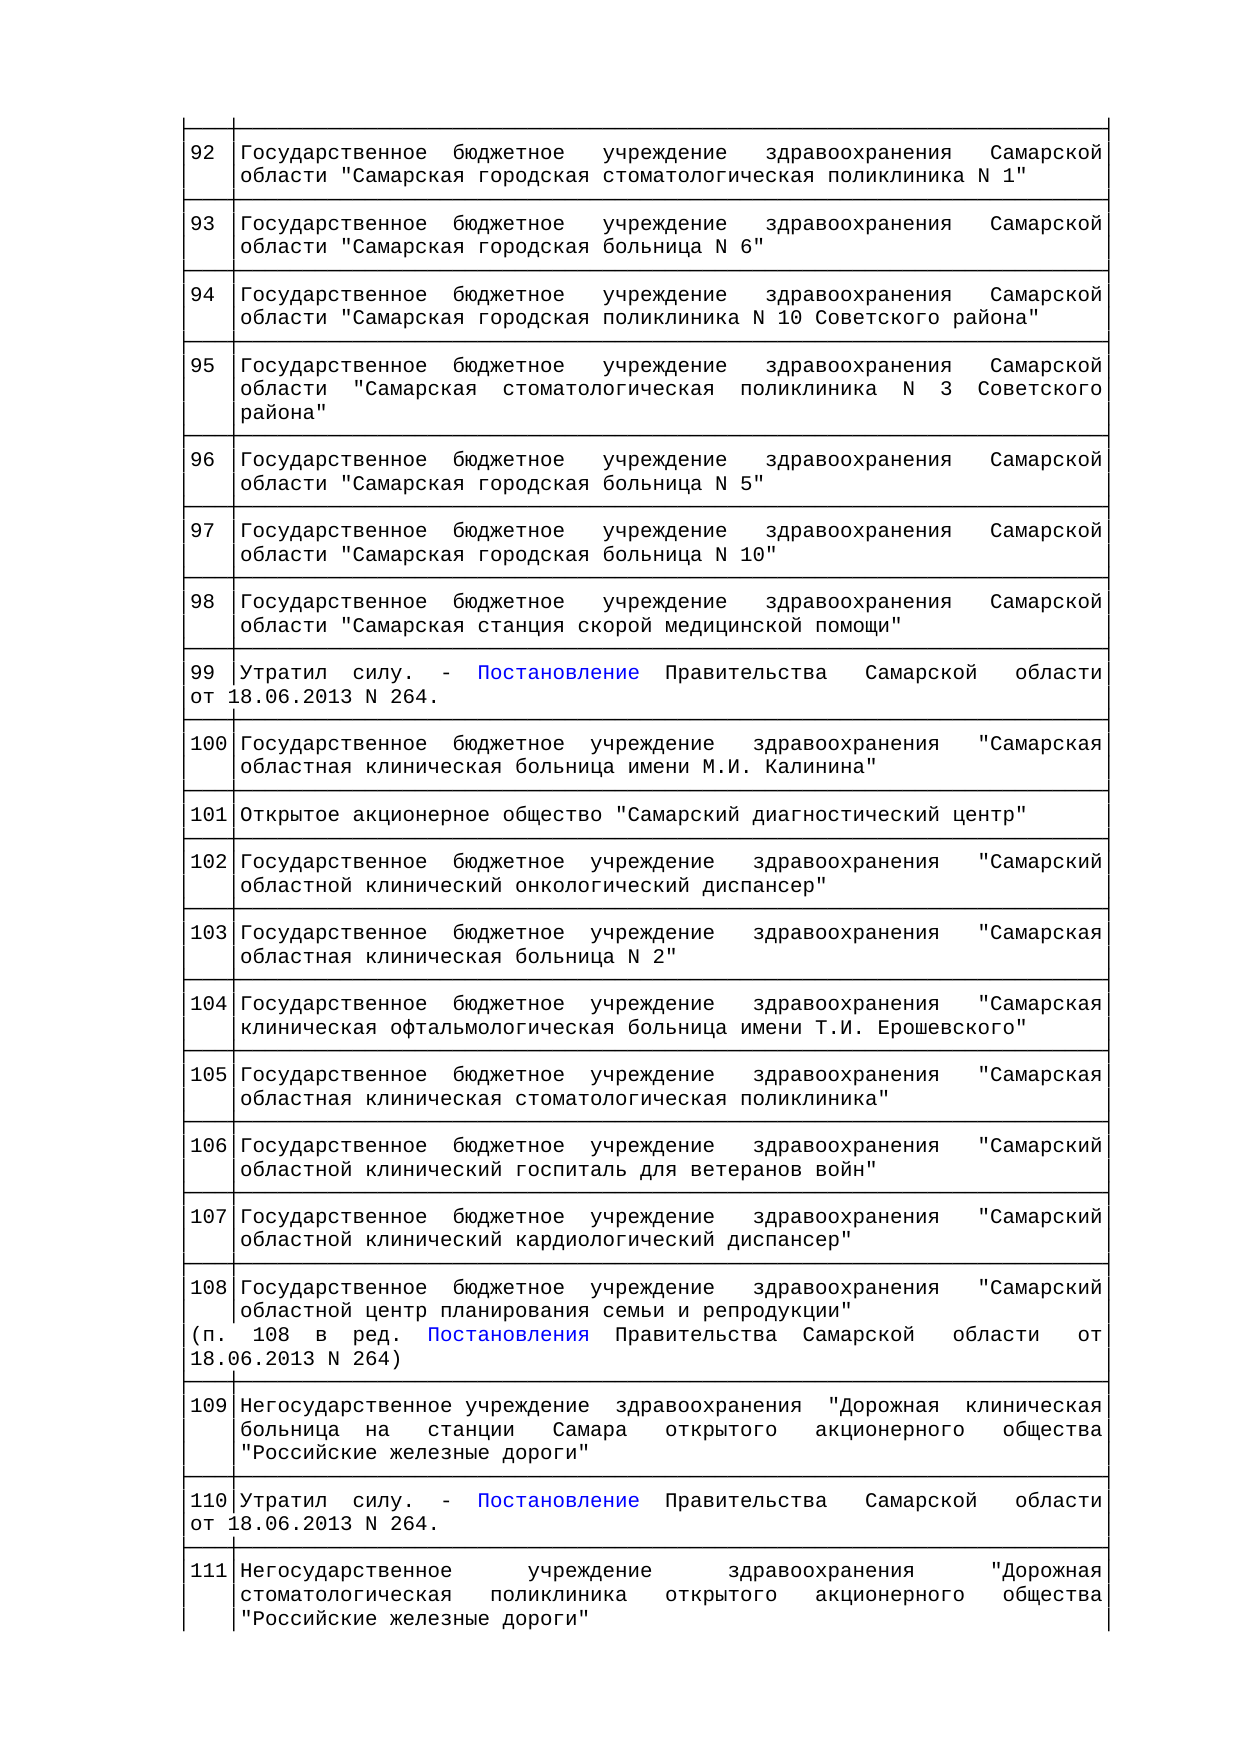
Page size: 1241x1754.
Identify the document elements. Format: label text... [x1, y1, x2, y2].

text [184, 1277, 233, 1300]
text ├───┼─────────────────────────────────────────────────────────────────────┤ [177, 780, 1152, 804]
text │101│Открытое акционерное общество "Самарский диагностический центр" │ [234, 804, 1108, 827]
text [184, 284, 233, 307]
text ├───┼─────────────────────────────────────────────────────────────────────┤ [177, 426, 1152, 449]
text │108│Государственное бюджетное учреждение здравоохранения "Самарский│ [234, 1277, 1108, 1300]
text ├───┼─────────────────────────────────────────────────────────────────────┤ [177, 260, 1152, 284]
text │ │областная клиническая больница имени М.И. Калинина" │ [177, 757, 1152, 780]
text │ │стоматологическая поликлиника открытого акционерного общества│ [177, 1584, 1152, 1608]
text │92 │Государственное бюджетное учреждение здравоохранения Самарской│ [234, 142, 1108, 165]
text │ │областной клинический онкологический диспансер" │ [234, 875, 1108, 898]
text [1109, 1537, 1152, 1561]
text │103│Государственное бюджетное учреждение здравоохранения "Самарская│ [177, 922, 1152, 946]
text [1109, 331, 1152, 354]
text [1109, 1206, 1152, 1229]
text │ │"Российские железные дороги" │ [177, 1442, 1152, 1466]
text │ │области "Самарская городская стоматологическая поликлиника N 1" │ [177, 165, 1152, 189]
text ├───┼─────────────────────────────────────────────────────────────────────┤ [177, 969, 1152, 993]
text ├───┼─────────────────────────────────────────────────────────────────────┤ [177, 638, 1152, 662]
text │104│Государственное бюджетное учреждение здравоохранения "Самарская│ [177, 993, 1152, 1017]
text ├───┼─────────────────────────────────────────────────────────────────────┤ [177, 567, 1152, 591]
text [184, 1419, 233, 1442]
text │от 18.06.2013 N 264. │ [184, 686, 1108, 709]
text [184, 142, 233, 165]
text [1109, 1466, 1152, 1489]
text │105│Государственное бюджетное учреждение здравоохранения "Самарская│ [177, 1064, 1152, 1088]
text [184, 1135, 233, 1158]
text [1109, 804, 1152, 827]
text │99 │Утратил силу. - Постановление Правительства Самарской области│ [177, 662, 1152, 686]
text │102│Государственное бюджетное учреждение здравоохранения "Самарский│ [177, 851, 1152, 875]
text │ │области "Самарская стоматологическая поликлиника N 3 Советского│ [177, 378, 1152, 402]
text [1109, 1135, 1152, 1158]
text │ │района" │ [234, 402, 1108, 426]
text ├───┼─────────────────────────────────────────────────────────────────────┤ [177, 1111, 1152, 1135]
text ├───┼─────────────────────────────────────────────────────────────────────┤ [177, 709, 1152, 733]
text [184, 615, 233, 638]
text │ │клиническая офтальмологическая больница имени Т.И. Ерошевского" │ [234, 1017, 1108, 1040]
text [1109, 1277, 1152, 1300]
text ├───┼─────────────────────────────────────────────────────────────────────┤ [177, 827, 1152, 851]
text │93 │Государственное бюджетное учреждение здравоохранения Самарской│ [234, 213, 1108, 236]
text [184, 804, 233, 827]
text │ │"Российские железные дороги" │ [234, 1608, 1108, 1631]
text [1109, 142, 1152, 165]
text ├───┼─────────────────────────────────────────────────────────────────────┤ [177, 496, 1152, 520]
text │95 │Государственное бюджетное учреждение здравоохранения Самарской│ [177, 354, 1152, 378]
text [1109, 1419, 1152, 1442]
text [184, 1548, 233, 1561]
text │111│Негосударственное учреждение здравоохранения "Дорожная│ [177, 1561, 1152, 1584]
text │ │области "Самарская городская больница N 5" │ [234, 473, 1108, 496]
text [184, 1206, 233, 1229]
text │ │района" │ [184, 402, 233, 426]
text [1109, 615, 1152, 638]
text ├───┼─────────────────────────────────────────────────────────────────────┤ [177, 1182, 1152, 1206]
text │107│Государственное бюджетное учреждение здравоохранения "Самарский│ [234, 1206, 1108, 1229]
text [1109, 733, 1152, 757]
text │(п. 108 в ред. Постановления Правительства Самарской области от│ [177, 1324, 1152, 1348]
text │ │областной клинический госпиталь для ветеранов войн" │ [177, 1158, 1152, 1182]
text │100│Государственное бюджетное учреждение здравоохранения "Самарская│ [234, 733, 1108, 757]
text ├───┼─────────────────────────────────────────────────────────────────────┤ [177, 189, 1152, 213]
text │ │области "Самарская станция скорой медицинской помощи" │ [234, 615, 1108, 638]
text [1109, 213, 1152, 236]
text │ │областная клиническая стоматологическая поликлиника" │ [234, 1088, 1108, 1111]
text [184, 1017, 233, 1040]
text │ │областной клинический кардиологический диспансер" │ [177, 1229, 1152, 1253]
text │98 │Государственное бюджетное учреждение здравоохранения Самарской│ [177, 591, 1152, 615]
text ├───┼─────────────────────────────────────────────────────────────────────┤ [177, 898, 1152, 922]
text │109│Негосударственное учреждение здравоохранения "Дорожная клиническая│ [177, 1395, 1152, 1419]
text │ │больница на станции Самара открытого акционерного общества│ [234, 1419, 1108, 1442]
text │96 │Государственное бюджетное учреждение здравоохранения Самарской│ [177, 449, 1152, 473]
text ├───┼─────────────────────────────────────────────────────────────────────┤ [177, 1253, 1152, 1277]
text │97 │Государственное бюджетное учреждение здравоохранения Самарской│ [177, 520, 1152, 544]
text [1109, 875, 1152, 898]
text │ │области "Самарская городская больница N 6" │ [177, 236, 1152, 260]
text │106│Государственное бюджетное учреждение здравоохранения "Самарский│ [234, 1135, 1108, 1158]
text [177, 118, 1152, 142]
text │от 18.06.2013 N 264. │ [177, 1513, 1152, 1537]
text │110│Утратил силу. - Постановление Правительства Самарской области│ [177, 1489, 1152, 1513]
text │94 │Государственное бюджетное учреждение здравоохранения Самарской│ [234, 284, 1108, 307]
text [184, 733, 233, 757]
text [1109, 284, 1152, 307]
text │ │района" │ [1109, 402, 1152, 426]
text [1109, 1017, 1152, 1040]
text │ │области "Самарская городская больница N 10" │ [234, 544, 1108, 567]
text │ │области "Самарская городская поликлиника N 10 Советского района" │ [177, 307, 1152, 331]
text │18.06.2013 N 264) │ [184, 1348, 1108, 1371]
text │ │областной центр планирования семьи и репродукции" │ [177, 1300, 1152, 1324]
text ├───┼─────────────────────────────────────────────────────────────────────┤ [177, 1371, 1152, 1395]
text │ │областная клиническая больница N 2" │ [234, 946, 1108, 969]
text ├───┼─────────────────────────────────────────────────────────────────────┤ [177, 1040, 1152, 1064]
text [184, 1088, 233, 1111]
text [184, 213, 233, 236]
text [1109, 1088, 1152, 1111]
text ├───┼─────────────────────────────────────────────────────────────────────┤ [234, 1548, 1108, 1561]
